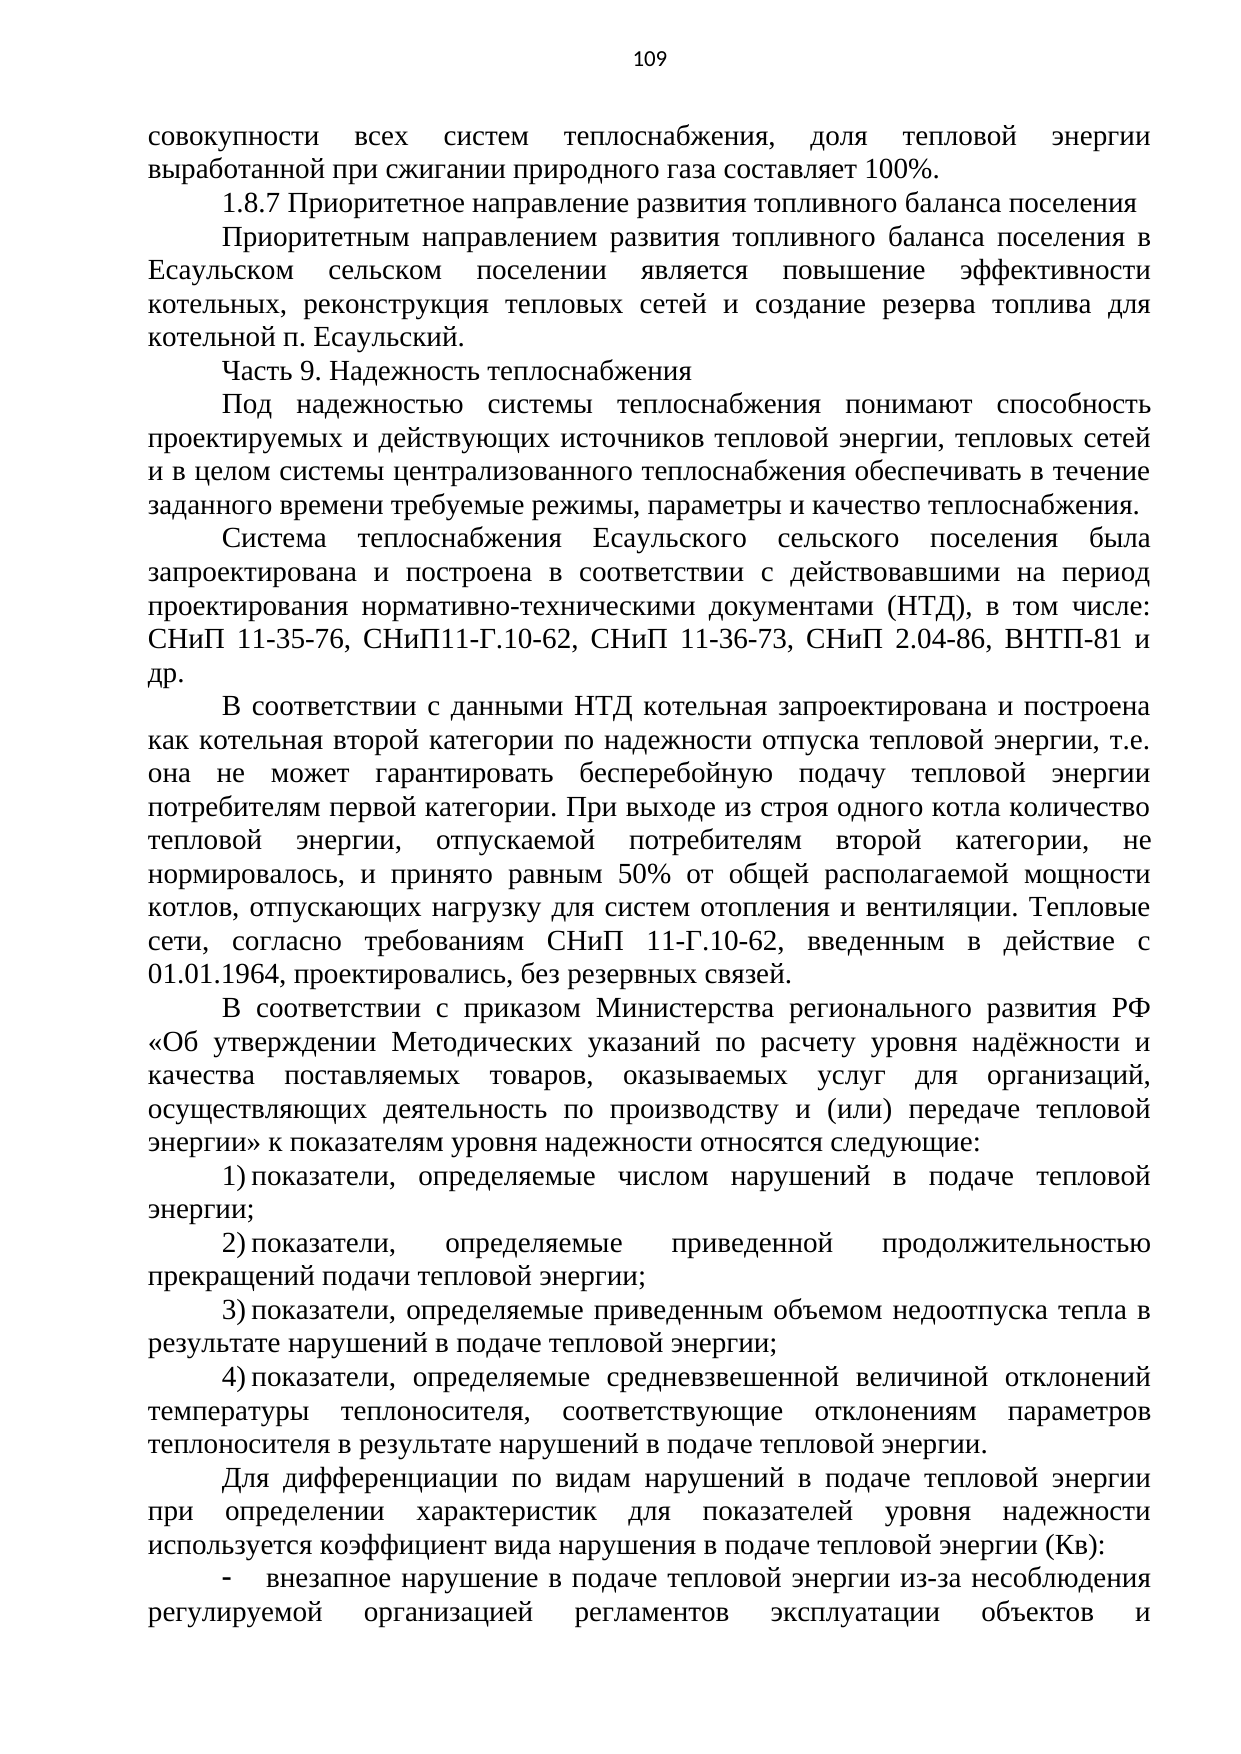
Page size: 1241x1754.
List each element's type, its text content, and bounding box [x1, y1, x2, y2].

subtitle 1.8.7 Приоритетное направление развития топливного баланса поселения [148, 185, 1152, 219]
text Система теплоснабжения Есаульского сельского поселения была запроектирована и построена в соответствии с действовавшими на период проектирования нормативно-техническими документами (НТД), в том числе: СНиП 11-35-76, СНиП11-Г.10-62, СНиП 11-36-73, СНиП 2.04-86, ВНТП-81 и др. [148, 521, 1152, 688]
subtitle Часть 9. Надежность теплоснабжения [148, 353, 1152, 386]
text Для дифференциации по видам нарушений в подаче тепловой энергии при определении характеристик для показателей уровня надежности используется коэффициент вида нарушения в подаче тепловой энергии (Кв): [148, 1460, 1152, 1560]
list показатели, определяемые средневзвешенной величиной отклонений температуры теплоносителя, соответствующие отклонениям параметров теплоносителя в результате нарушений в подаче тепловой энергии. [148, 1359, 1152, 1460]
list показатели, определяемые числом нарушений в подаче тепловой энергии; [148, 1158, 1152, 1225]
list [148, 1560, 1152, 1628]
text Под надежностью системы теплоснабжения понимают способность проектируемых и действующих источников тепловой энергии, тепловых сетей и в целом системы централизованного теплоснабжения обеспечивать в течение заданного времени требуемые режимы, параметры и качество теплоснабжения. [148, 386, 1152, 521]
text В соответствии с данными НТД котельная запроектирована и построена как котельная второй категории по надежности отпуска тепловой энергии, т.е. она не может гарантировать бесперебойную подачу тепловой энергии потребителям первой категории. При выходе из строя одного котла количество тепловой энергии, отпускаемой потребителям второй категории, не нормировалось, и принято равным 50% от общей располагаемой мощности котлов, отпускающих нагрузку для систем отопления и вентиляции. Тепловые сети, согласно требованиям СНиП 11-Г.10-62, введенным в действие с 01.01.1964, проектировались, без резервных связей. [148, 688, 1152, 990]
text В соответствии с приказом Министерства регионального развития РФ «Об утверждении Методических указаний по расчету уровня надёжности и качества поставляемых товаров, оказываемых услуг для организаций, осуществляющих деятельность по производству и (или) передаче тепловой энергии» к показателям уровня надежности относятся следующие: [148, 990, 1152, 1158]
text Приоритетным направлением развития топливного баланса поселения в Есаульском сельском поселении является повышение эффективности котельных, реконструкция тепловых сетей и создание резерва топлива для котельной п. Есаульский. [148, 219, 1152, 353]
list показатели, определяемые приведенной продолжительностью прекращений подачи тепловой энергии; [148, 1225, 1152, 1292]
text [148, 118, 1152, 185]
list показатели, определяемые приведенным объемом недоотпуска тепла в результате нарушений в подаче тепловой энергии; [148, 1292, 1152, 1359]
